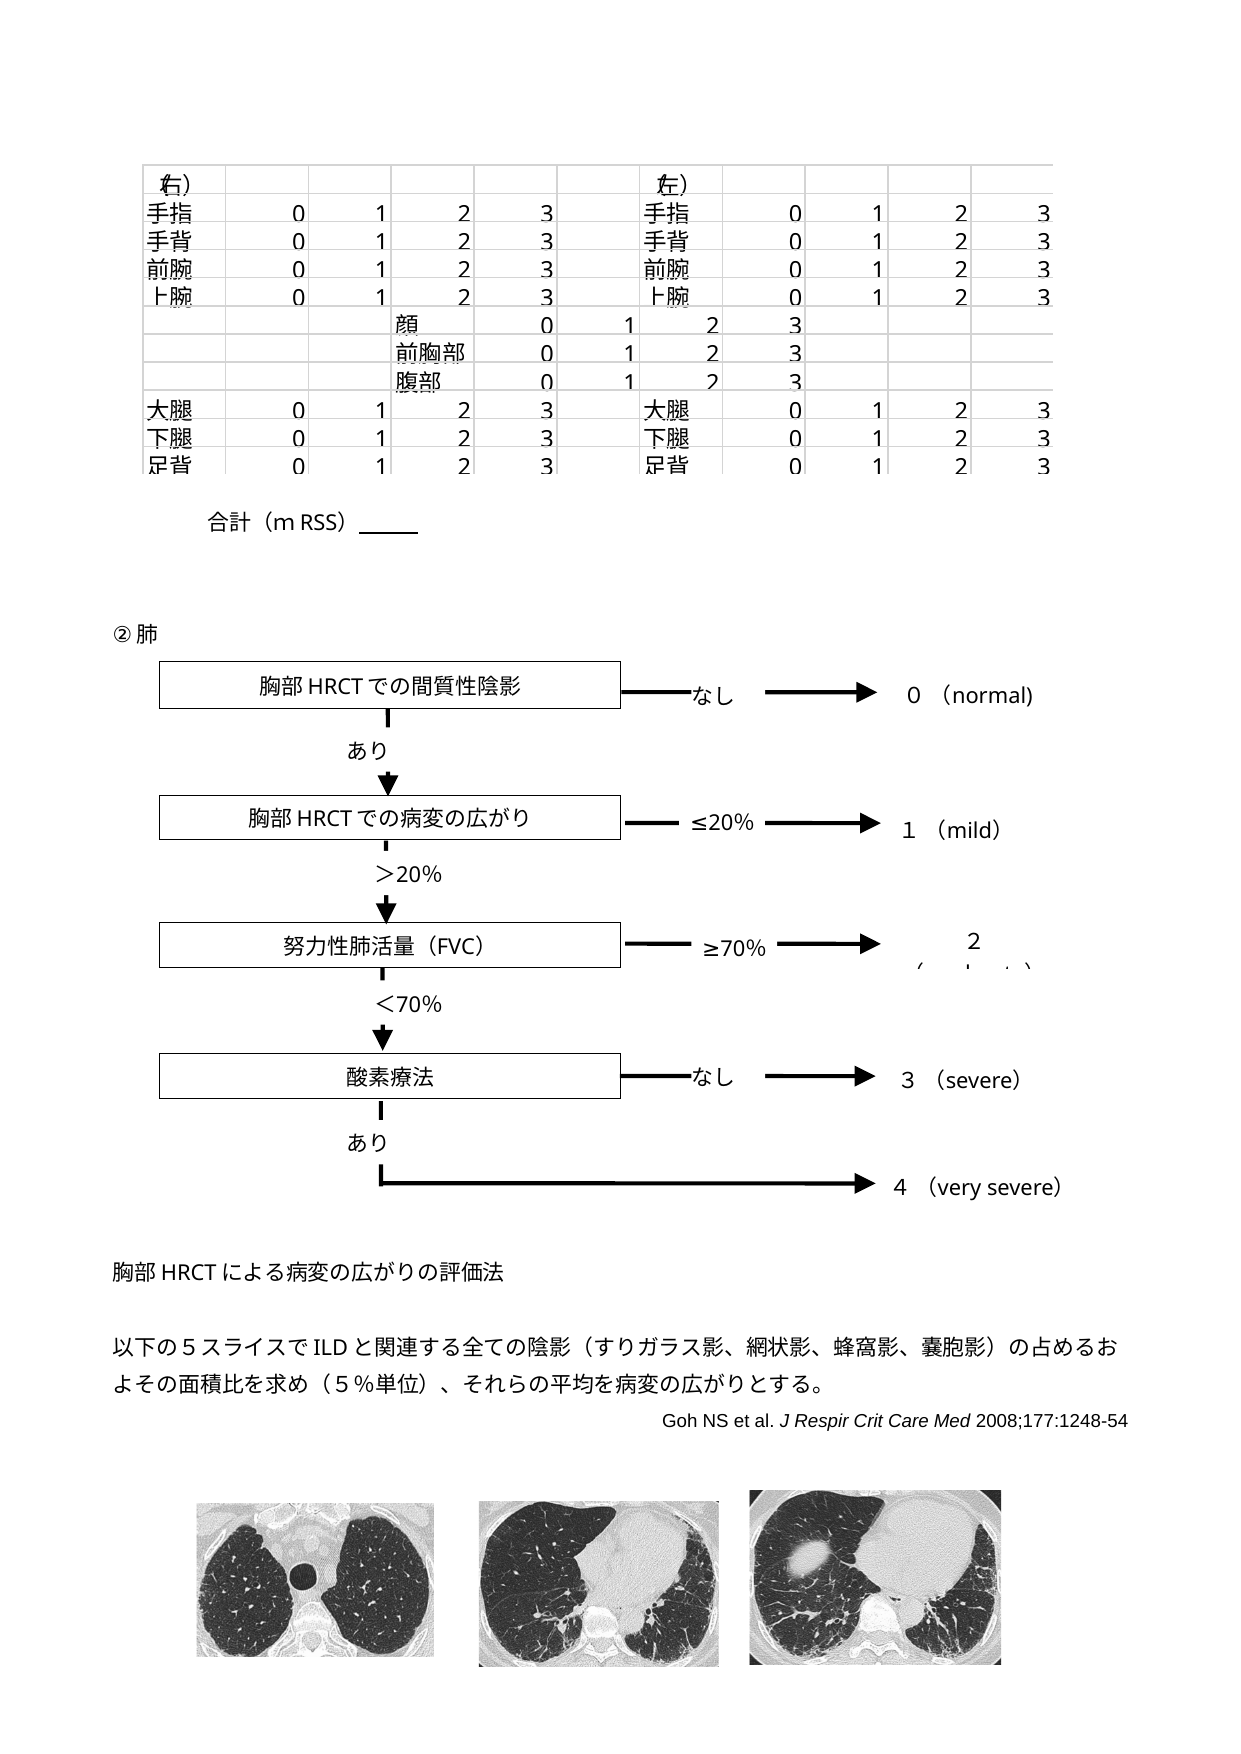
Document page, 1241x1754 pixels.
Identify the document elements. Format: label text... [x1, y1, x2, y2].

picture [749, 1490, 1002, 1665]
text 胸部HRCTによる病変の広がりの評価法 [112, 1252, 1128, 1289]
text Goh NS et al. J Respir Crit Care Med 2008;177:1248-54 [112, 1402, 1128, 1439]
picture [478, 1501, 719, 1667]
text ②肺 [112, 614, 1128, 652]
text 合計（ｍRSS） [142, 502, 1128, 539]
text 以下の５スライスでILDと関連する全ての陰影（すりガラス影、網状影、蜂窩影、嚢胞影）の占めるおよその面積比を求め（５％単位）、それらの平均を病変の広がりとする。 [112, 1327, 1128, 1402]
picture [196, 1503, 434, 1657]
